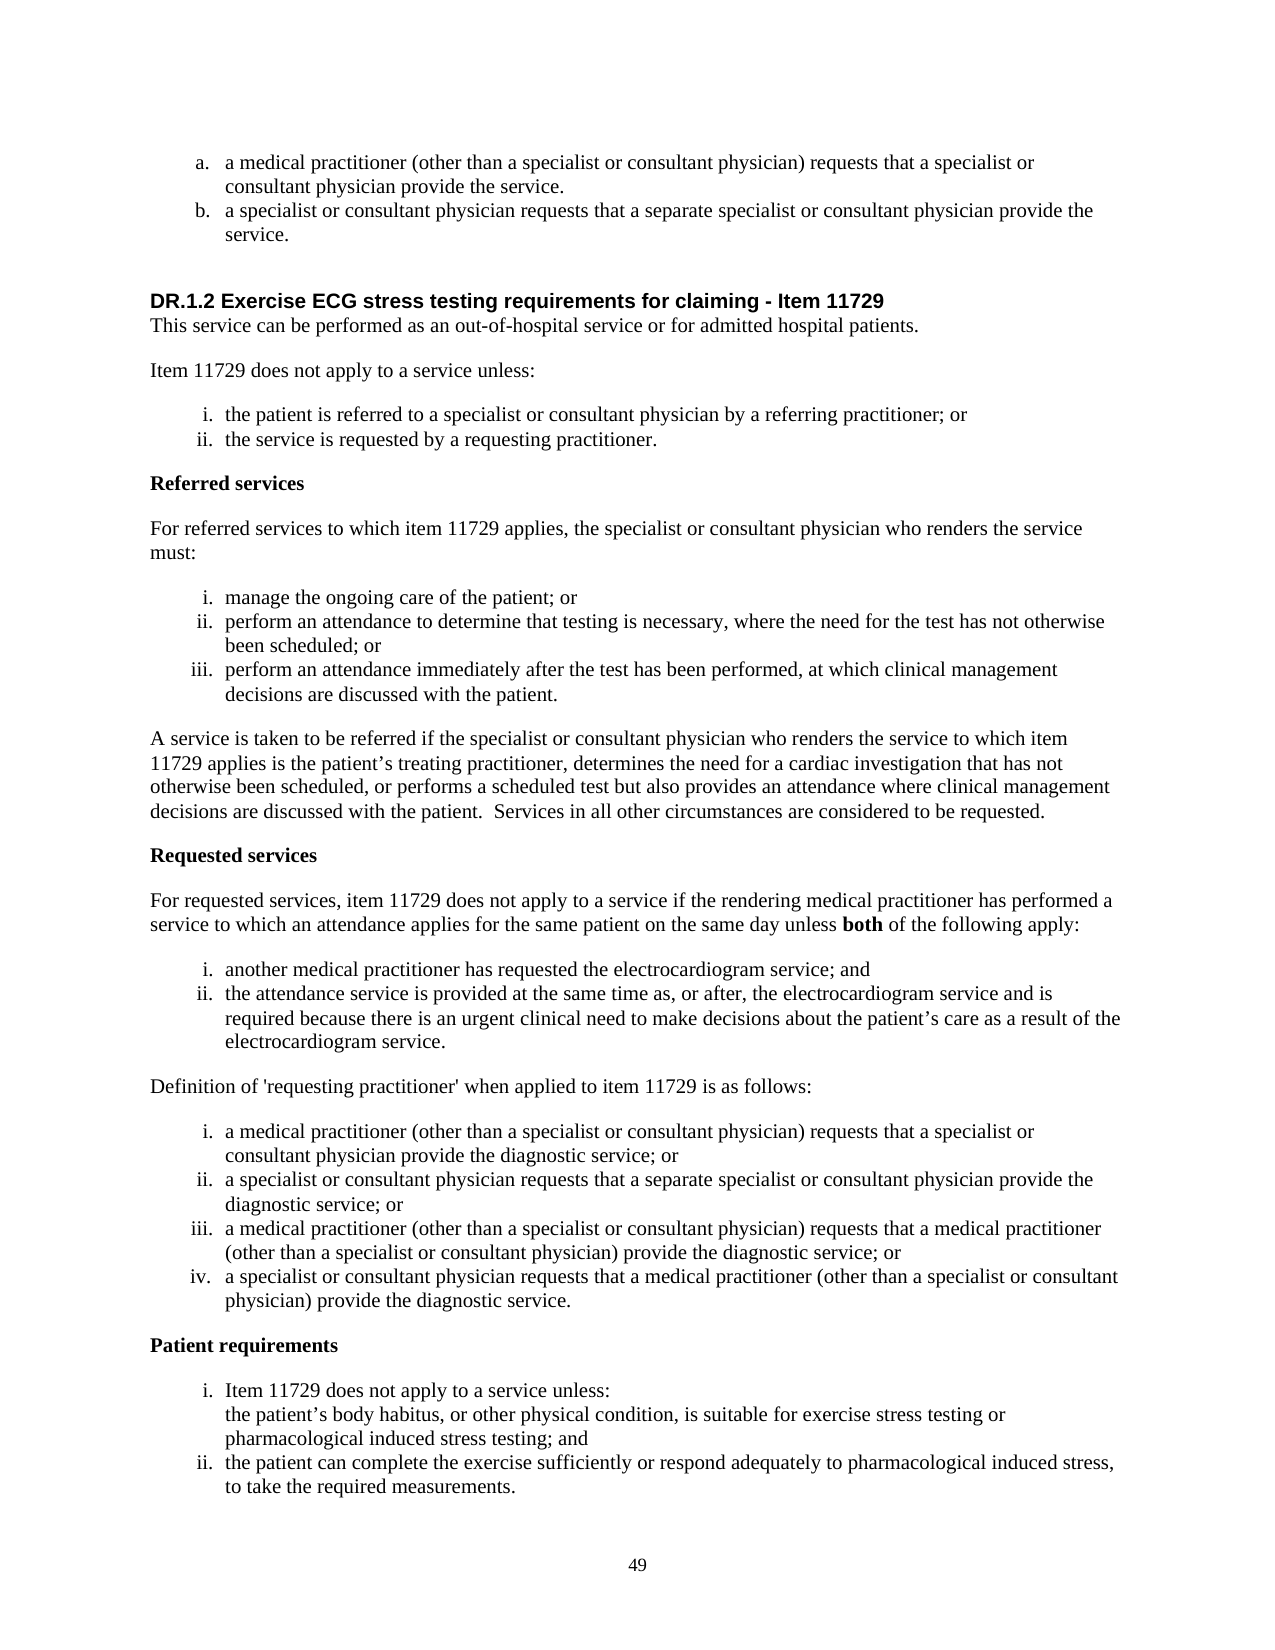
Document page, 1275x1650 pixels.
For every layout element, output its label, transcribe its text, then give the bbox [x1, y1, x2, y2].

list Item 11729 does not apply to a service unless: the patient’s body habitus, or other physical condition, is suitable for exercise stress testing or pharmacological induced stress testing; and [202, 1377, 1125, 1450]
text Requested services [150, 843, 1125, 867]
text Definition of 'requesting practitioner' when applied to item 11729 is as follows: [150, 1074, 1125, 1098]
list the patient can complete the exercise sufficiently or respond adequately to pharmacological induced stress, to take the required measurements. [196, 1450, 1125, 1498]
text A service is taken to be referred if the specialist or consultant physician who renders the service to which item 11729 applies is the patient’s treating practitioner, determines the need for a cardiac investigation that has not otherwise been scheduled, or performs a scheduled test but also provides an attendance where clinical management decisions are discussed with the patient. Services in all other circumstances are considered to be requested. [150, 726, 1125, 823]
text DR.1.2 Exercise ECG stress testing requirements for claiming - Item 11729 [150, 289, 1125, 313]
text For requested services, item 11729 does not apply to a service if the rendering medical practitioner has performed a service to which an attendance applies for the same patient on the same day unless both of the following apply: [150, 888, 1125, 936]
list perform an attendance immediately after the test has been performed, at which clinical management decisions are discussed with the patient. [191, 657, 1125, 706]
list perform an attendance to determine that testing is necessary, where the need for the test has not otherwise been scheduled; or [196, 609, 1125, 657]
list a medical practitioner (other than a specialist or consultant physician) requests that a medical practitioner (other than a specialist or consultant physician) provide the diagnostic service; or [191, 1216, 1125, 1264]
text For referred services to which item 11729 applies, the specialist or consultant physician who renders the service must: [150, 516, 1125, 564]
text Referred services [150, 471, 1125, 495]
text This service can be performed as an out-of-hospital service or for admitted hospital patients. [150, 313, 1125, 337]
list the attendance service is provided at the same time as, or after, the electrocardiogram service and is required because there is an urgent clinical need to make decisions about the patient’s care as a result of the electrocardiogram service. [196, 981, 1125, 1053]
list the patient is referred to a specialist or consultant physician by a referring practitioner; or [202, 402, 1125, 426]
text Patient requirements [150, 1333, 1125, 1357]
list a specialist or consultant physician requests that a separate specialist or consultant physician provide the service. [195, 198, 1125, 246]
list the service is requested by a requesting practitioner. [196, 426, 1125, 451]
list a medical practitioner (other than a specialist or consultant physician) requests that a specialist or consultant physician provide the diagnostic service; or [202, 1119, 1125, 1167]
list another medical practitioner has requested the electrocardiogram service; and [202, 957, 1125, 981]
list a specialist or consultant physician requests that a medical practitioner (other than a specialist or consultant physician) provide the diagnostic service. [190, 1264, 1125, 1312]
list a specialist or consultant physician requests that a separate specialist or consultant physician provide the diagnostic service; or [196, 1167, 1125, 1216]
text Item 11729 does not apply to a service unless: [150, 357, 1125, 382]
list a medical practitioner (other than a specialist or consultant physician) requests that a specialist or consultant physician provide the service. [195, 150, 1125, 198]
list manage the ongoing care of the patient; or [202, 585, 1125, 609]
